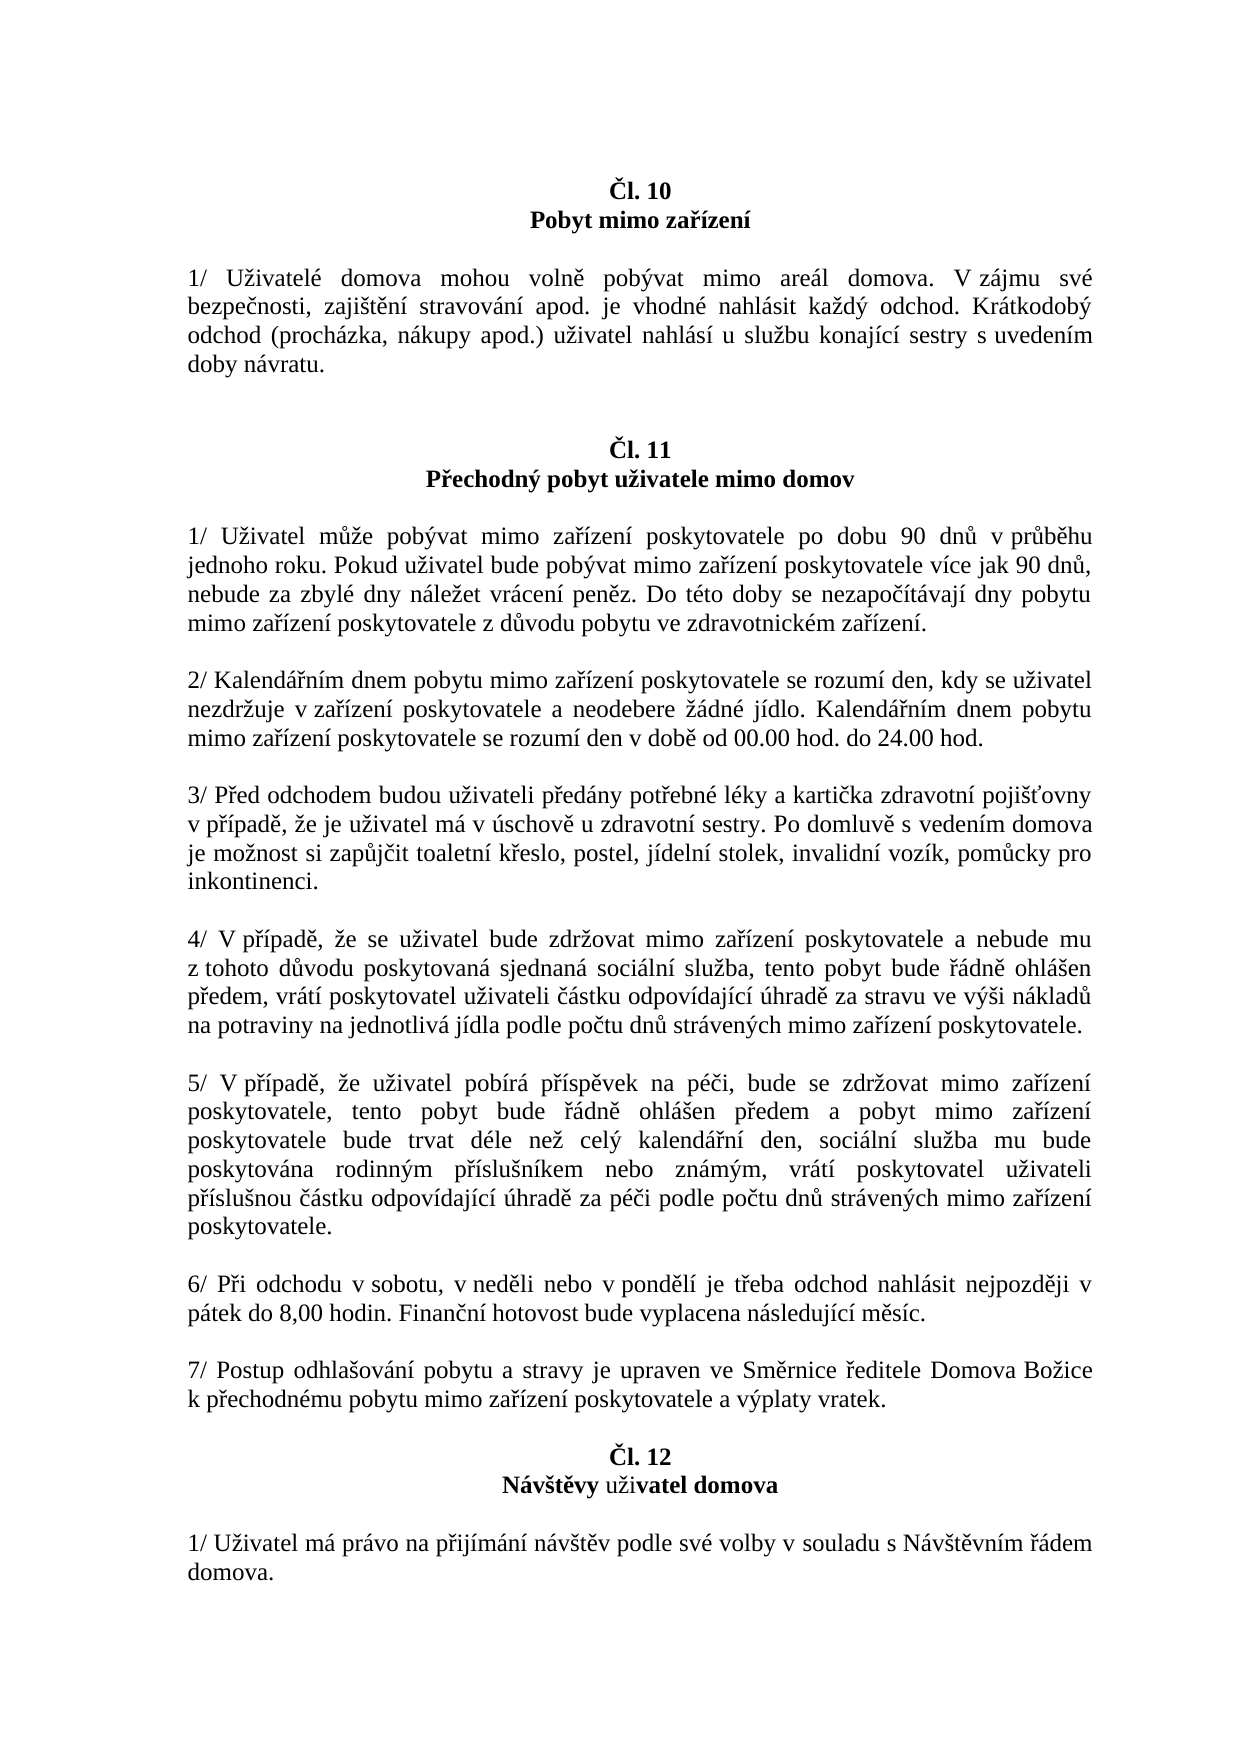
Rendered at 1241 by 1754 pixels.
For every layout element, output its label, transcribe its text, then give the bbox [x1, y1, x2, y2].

text Pobyt mimo zařízení [187, 205, 1093, 234]
text Návštěvy uživatel domova [187, 1471, 1093, 1499]
text Přechodný pobyt uživatele mimo domov [187, 464, 1093, 493]
text 1/ Uživatelé domova mohou volně pobývat mimo areál domova. V zájmu své bezpečnosti, zajištění stravování apod. je vhodné nahlásit každý odchod. Krátkodobý odchod (procházka, nákupy apod.) uživatel nahlásí u službu konající sestry s uvedením doby návratu. [187, 263, 1093, 378]
text 2/ Kalendářním dnem pobytu mimo zařízení poskytovatele se rozumí den, kdy se uživatel nezdržuje v zařízení poskytovatele a neodebere žádné jídlo. Kalendářním dnem pobytu mimo zařízení poskytovatele se rozumí den v době od 00.00 hod. do 24.00 hod. [187, 665, 1093, 751]
text Čl. 10 [187, 176, 1093, 205]
text Čl. 11 [187, 435, 1093, 464]
text 7/ Postup odhlašování pobytu a stravy je upraven ve Směrnice ředitele Domova Božice k přechodnému pobytu mimo zařízení poskytovatele a výplaty vratek. [187, 1356, 1093, 1413]
text 5/ V případě, že uživatel pobírá příspěvek na péči, bude se zdržovat mimo zařízení poskytovatele, tento pobyt bude řádně ohlášen předem a pobyt mimo zařízení poskytovatele bude trvat déle než celý kalendářní den, sociální služba mu bude poskytována rodinným příslušníkem nebo známým, vrátí poskytovatel uživateli příslušnou částku odpovídající úhradě za péči podle počtu dnů strávených mimo zařízení poskytovatele. [187, 1068, 1093, 1240]
text 4/ V případě, že se uživatel bude zdržovat mimo zařízení poskytovatele a nebude mu z tohoto důvodu poskytovaná sjednaná sociální služba, tento pobyt bude řádně ohlášen předem, vrátí poskytovatel uživateli částku odpovídající úhradě za stravu ve výši nákladů na potraviny na jednotlivá jídla podle počtu dnů strávených mimo zařízení poskytovatele. [187, 924, 1093, 1039]
text 6/ Při odchodu v sobotu, v neděli nebo v pondělí je třeba odchod nahlásit nejpozději v pátek do 8,00 hodin. Finanční hotovost bude vyplacena následující měsíc. [187, 1269, 1093, 1326]
text 1/ Uživatel má právo na přijímání návštěv podle své volby v souladu s Návštěvním řádem domova. [187, 1528, 1093, 1586]
text 1/ Uživatel může pobývat mimo zařízení poskytovatele po dobu 90 dnů v průběhu jednoho roku. Pokud uživatel bude pobývat mimo zařízení poskytovatele více jak 90 dnů, nebude za zbylé dny náležet vrácení peněz. Do této doby se nezapočítávají dny pobytu mimo zařízení poskytovatele z důvodu pobytu ve zdravotnickém zařízení. [187, 521, 1093, 636]
text Čl. 12 [187, 1442, 1093, 1471]
text 3/ Před odchodem budou uživateli předány potřebné léky a kartička zdravotní pojišťovny v případě, že je uživatel má v úschově u zdravotní sestry. Po domluvě s vedením domova je možnost si zapůjčit toaletní křeslo, postel, jídelní stolek, invalidní vozík, pomůcky pro inkontinenci. [187, 780, 1093, 895]
